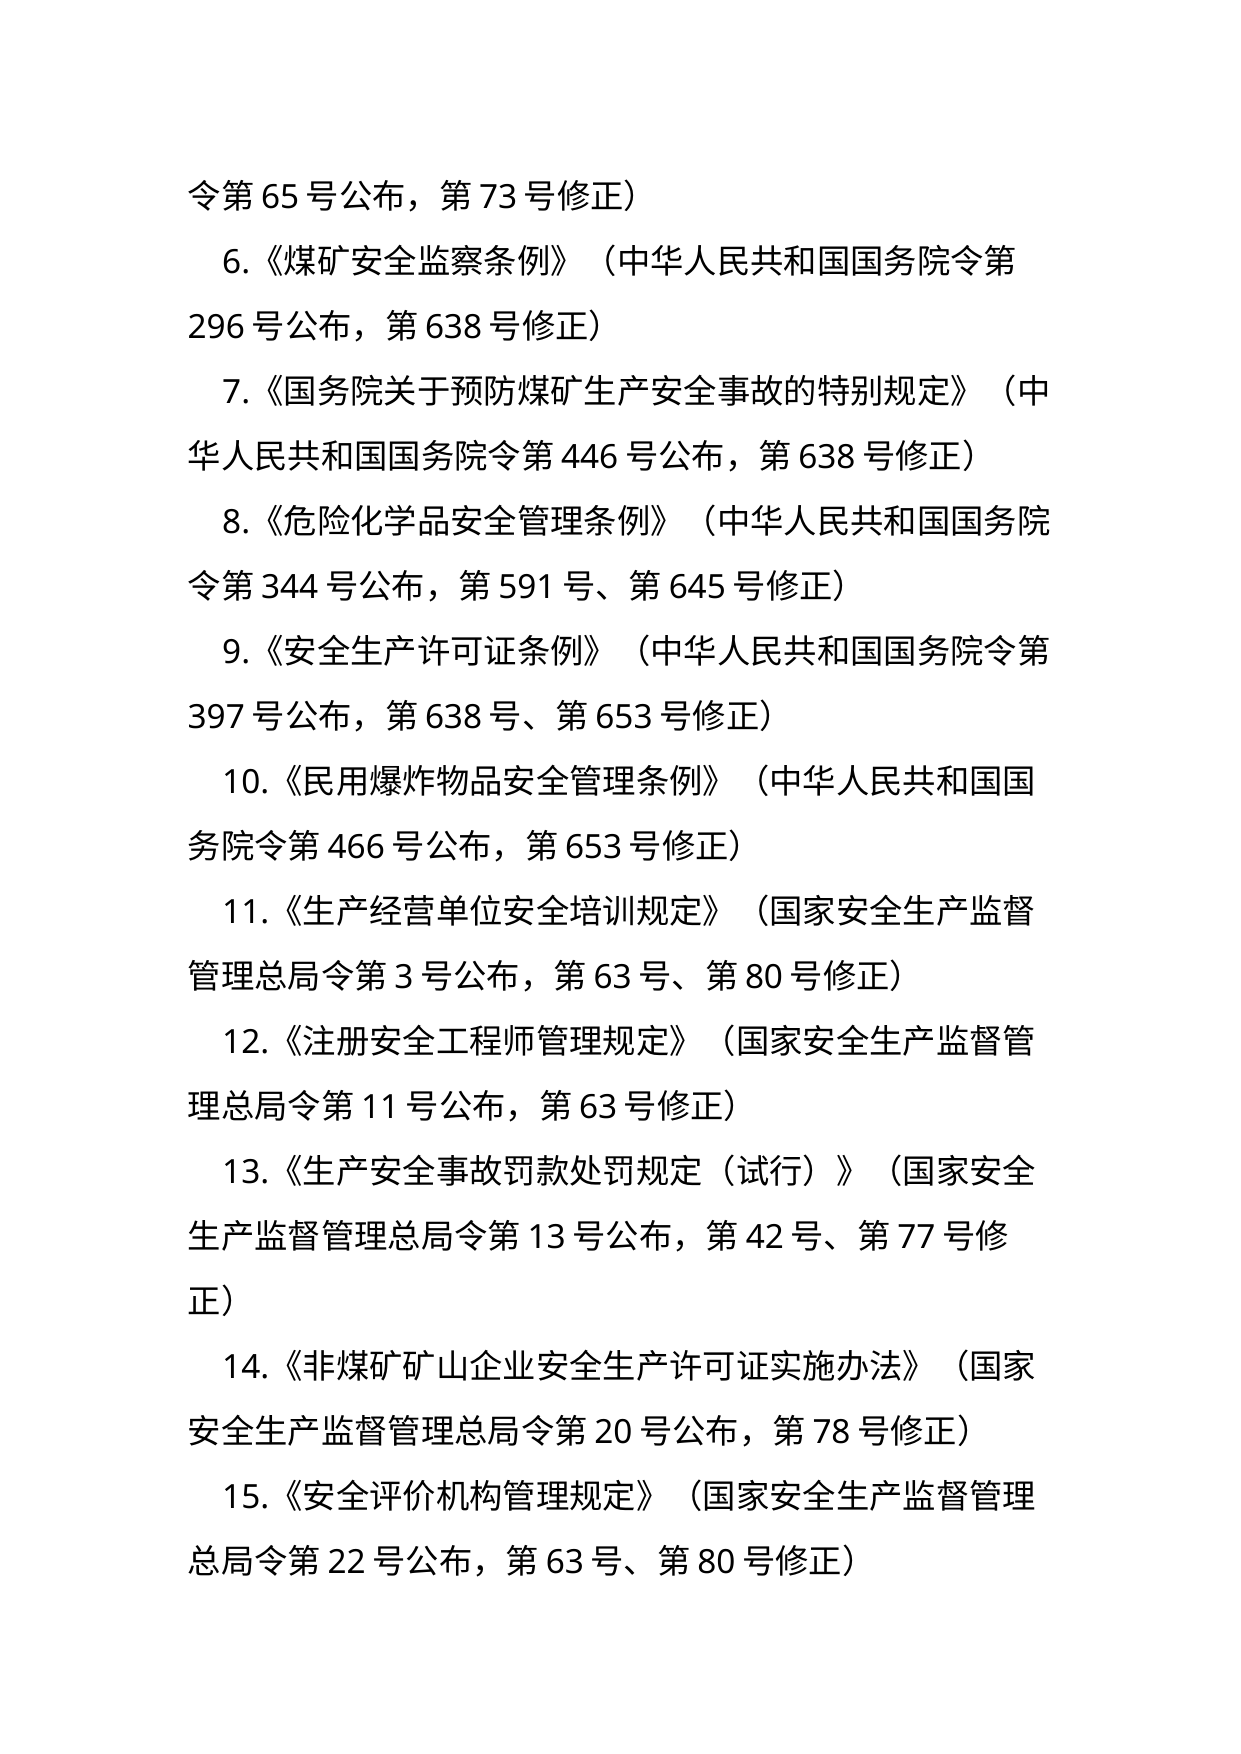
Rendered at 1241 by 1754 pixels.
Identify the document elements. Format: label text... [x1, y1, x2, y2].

text 10.《民用爆炸物品安全管理条例》（中华人民共和国国务院令第466号公布，第653号修正） [187, 747, 1053, 877]
text 9.《安全生产许可证条例》（中华人民共和国国务院令第397号公布，第638号、第653号修正） [187, 617, 1053, 747]
text 12.《注册安全工程师管理规定》（国家安全生产监督管理总局令第11号公布，第63号修正） [187, 1007, 1053, 1137]
text 8.《危险化学品安全管理条例》（中华人民共和国国务院令第344号公布，第591号、第645号修正） [187, 487, 1053, 617]
text 14.《非煤矿矿山企业安全生产许可证实施办法》（国家安全生产监督管理总局令第20号公布，第78号修正） [187, 1332, 1053, 1462]
text 11.《生产经营单位安全培训规定》（国家安全生产监督管理总局令第3号公布，第63号、第80号修正） [187, 877, 1053, 1007]
text 6.《煤矿安全监察条例》（中华人民共和国国务院令第296号公布，第638号修正） [187, 227, 1053, 357]
text 7.《国务院关于预防煤矿生产安全事故的特别规定》（中华人民共和国国务院令第446号公布，第638号修正） [187, 357, 1053, 487]
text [187, 162, 1053, 227]
text 15.《安全评价机构管理规定》（国家安全生产监督管理总局令第22号公布，第63号、第80号修正） [187, 1462, 1053, 1592]
text 13.《生产安全事故罚款处罚规定（试行）》（国家安全生产监督管理总局令第13号公布，第42号、第77号修正） [187, 1137, 1053, 1332]
